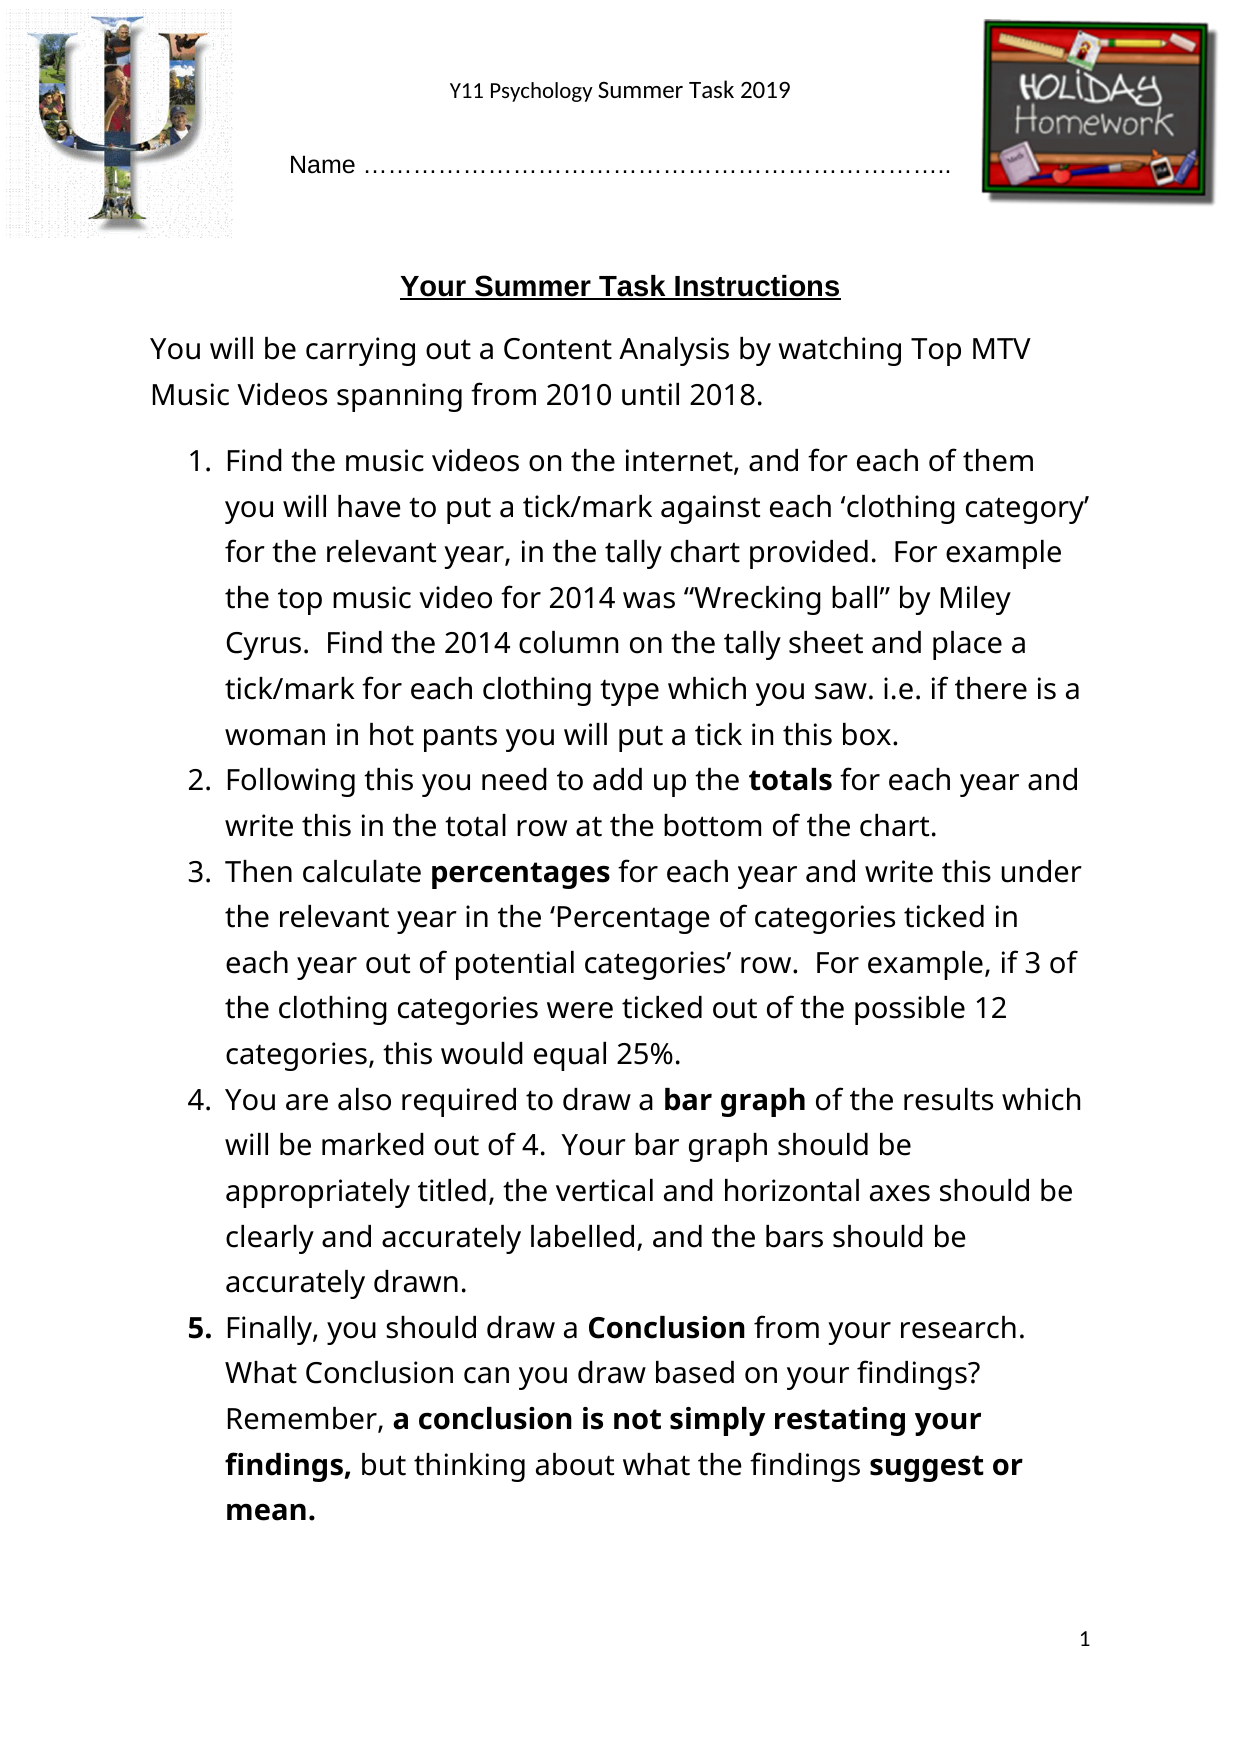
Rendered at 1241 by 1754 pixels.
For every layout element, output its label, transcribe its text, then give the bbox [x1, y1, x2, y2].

picture [0, 4, 234, 238]
text Your Summer Task Instructions [150, 269, 1090, 302]
picture [980, 19, 1224, 213]
list Then calculate percentages for each year and write this under the relevant year in the ‘Percentage of categories ticked in each year out of potential categories’ row. For example, if 3 of the clothing categories were ticked out of the possible 12 categories, this would equal 25%. [187, 851, 1090, 1073]
text Name …………………………………………………………….. [150, 150, 1090, 179]
text You will be carrying out a Content Analysis by watching Top MTV Music Videos spanning from 2010 until 2018. [150, 328, 1090, 413]
list You are also required to draw a bar graph of the results which will be marked out of 4. Your bar graph should be appropriately titled, the vertical and horizontal axes should be clearly and accurately labelled, and the bars should be accurately drawn. [187, 1079, 1090, 1301]
list Finally, you should draw a Conclusion from your research. What Conclusion can you draw based on your findings? Remember, a conclusion is not simply restating your findings, but thinking about what the findings suggest or mean. [187, 1307, 1090, 1529]
list Find the music videos on the internet, and for each of them you will have to put a tick/mark against each ‘clothing category’ for the relevant year, in the tally chart provided. For example the top music video for 2014 was “Wrecking ball” by Miley Cyrus. Find the 2014 column on the tally sheet and place a tick/mark for each clothing type which you saw. i.e. if there is a woman in hot pants you will put a tick in this box. [187, 440, 1090, 754]
list Following this you need to add up the totals for each year and write this in the total row at the bottom of the chart. [187, 760, 1090, 845]
